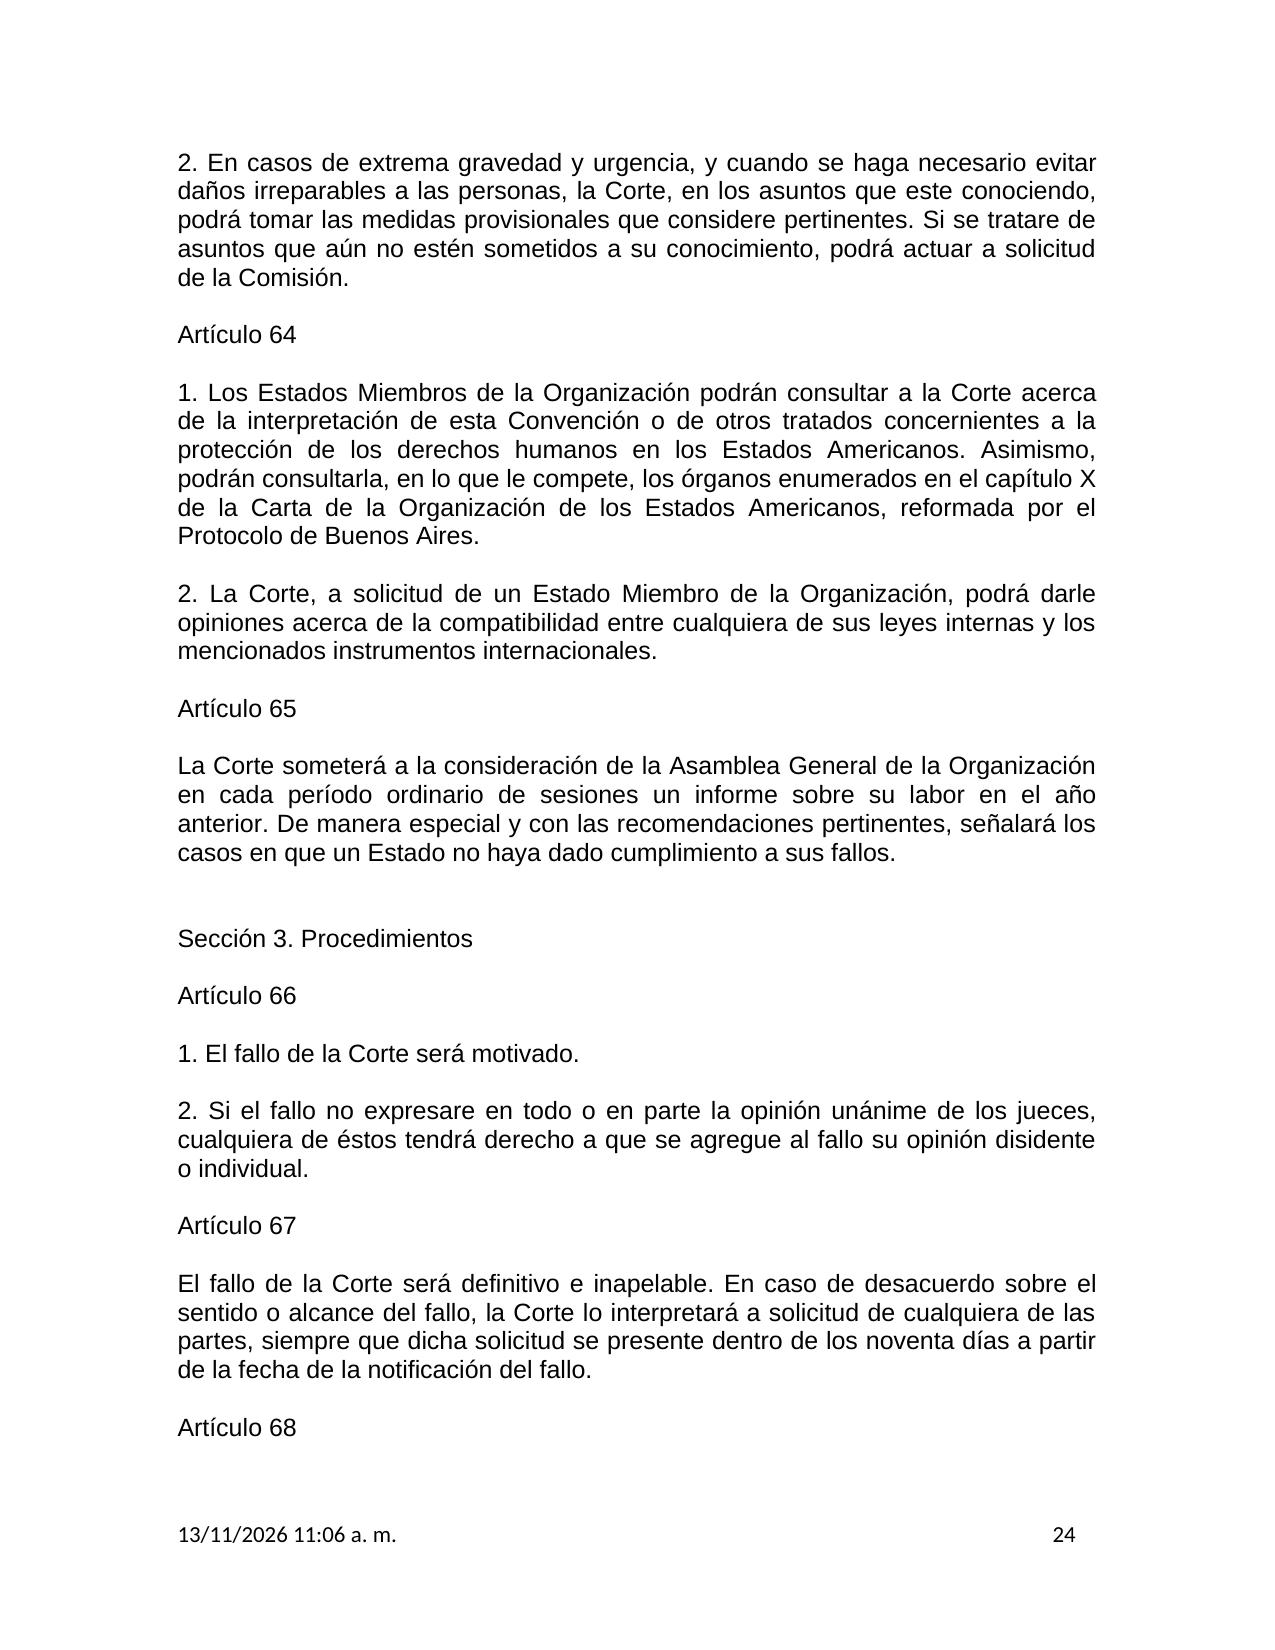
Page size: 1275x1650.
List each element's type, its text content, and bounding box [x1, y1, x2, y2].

text El fallo de la Corte será definitivo e inapelable. En caso de desacuerdo sobre el sentido o alcance del fallo, la Corte lo interpretará a solicitud de cualquiera de las partes, siempre que dicha solicitud se presente dentro de los noventa días a partir de la fecha de la notificación del fallo. [177, 1269, 1098, 1384]
text 2. Si el fallo no expresare en todo o en parte la opinión unánime de los jueces, cualquiera de éstos tendrá derecho a que se agregue al fallo su opinión disidente o individual. [177, 1096, 1098, 1183]
text 1. Los Estados Miembros de la Organización podrán consultar a la Corte acerca de la interpretación de esta Convención o de otros tratados concernientes a la protección de los derechos humanos en los Estados Americanos. Asimismo, podrán consultarla, en lo que le compete, los órganos enumerados en el capítulo X de la Carta de la Organización de los Estados Americanos, reformada por el Protocolo de Buenos Aires. [177, 378, 1098, 550]
text Artículo 68 [177, 1413, 1098, 1441]
text Artículo 66 [177, 981, 1098, 1010]
text La Corte someterá a la consideración de la Asamblea General de la Organización en cada período ordinario de sesiones un informe sobre su labor en el año anterior. De manera especial y con las recomendaciones pertinentes, señalará los casos en que un Estado no haya dado cumplimiento a sus fallos. [177, 751, 1098, 866]
text 2. La Corte, a solicitud de un Estado Miembro de la Organización, podrá darle opiniones acerca de la compatibilidad entre cualquiera de sus leyes internas y los mencionados instrumentos internacionales. [177, 579, 1098, 665]
text 2. En casos de extrema gravedad y urgencia, y cuando se haga necesario evitar daños irreparables a las personas, la Corte, en los asuntos que este conociendo, podrá tomar las medidas provisionales que considere pertinentes. Si se tratare de asuntos que aún no estén sometidos a su conocimiento, podrá actuar a solicitud de la Comisión. [177, 148, 1098, 291]
text Artículo 65 [177, 694, 1098, 723]
text Artículo 67 [177, 1211, 1098, 1240]
text Artículo 64 [177, 320, 1098, 349]
text 1. El fallo de la Corte será motivado. [177, 1039, 1098, 1068]
text Sección 3. Procedimientos [177, 924, 1098, 953]
